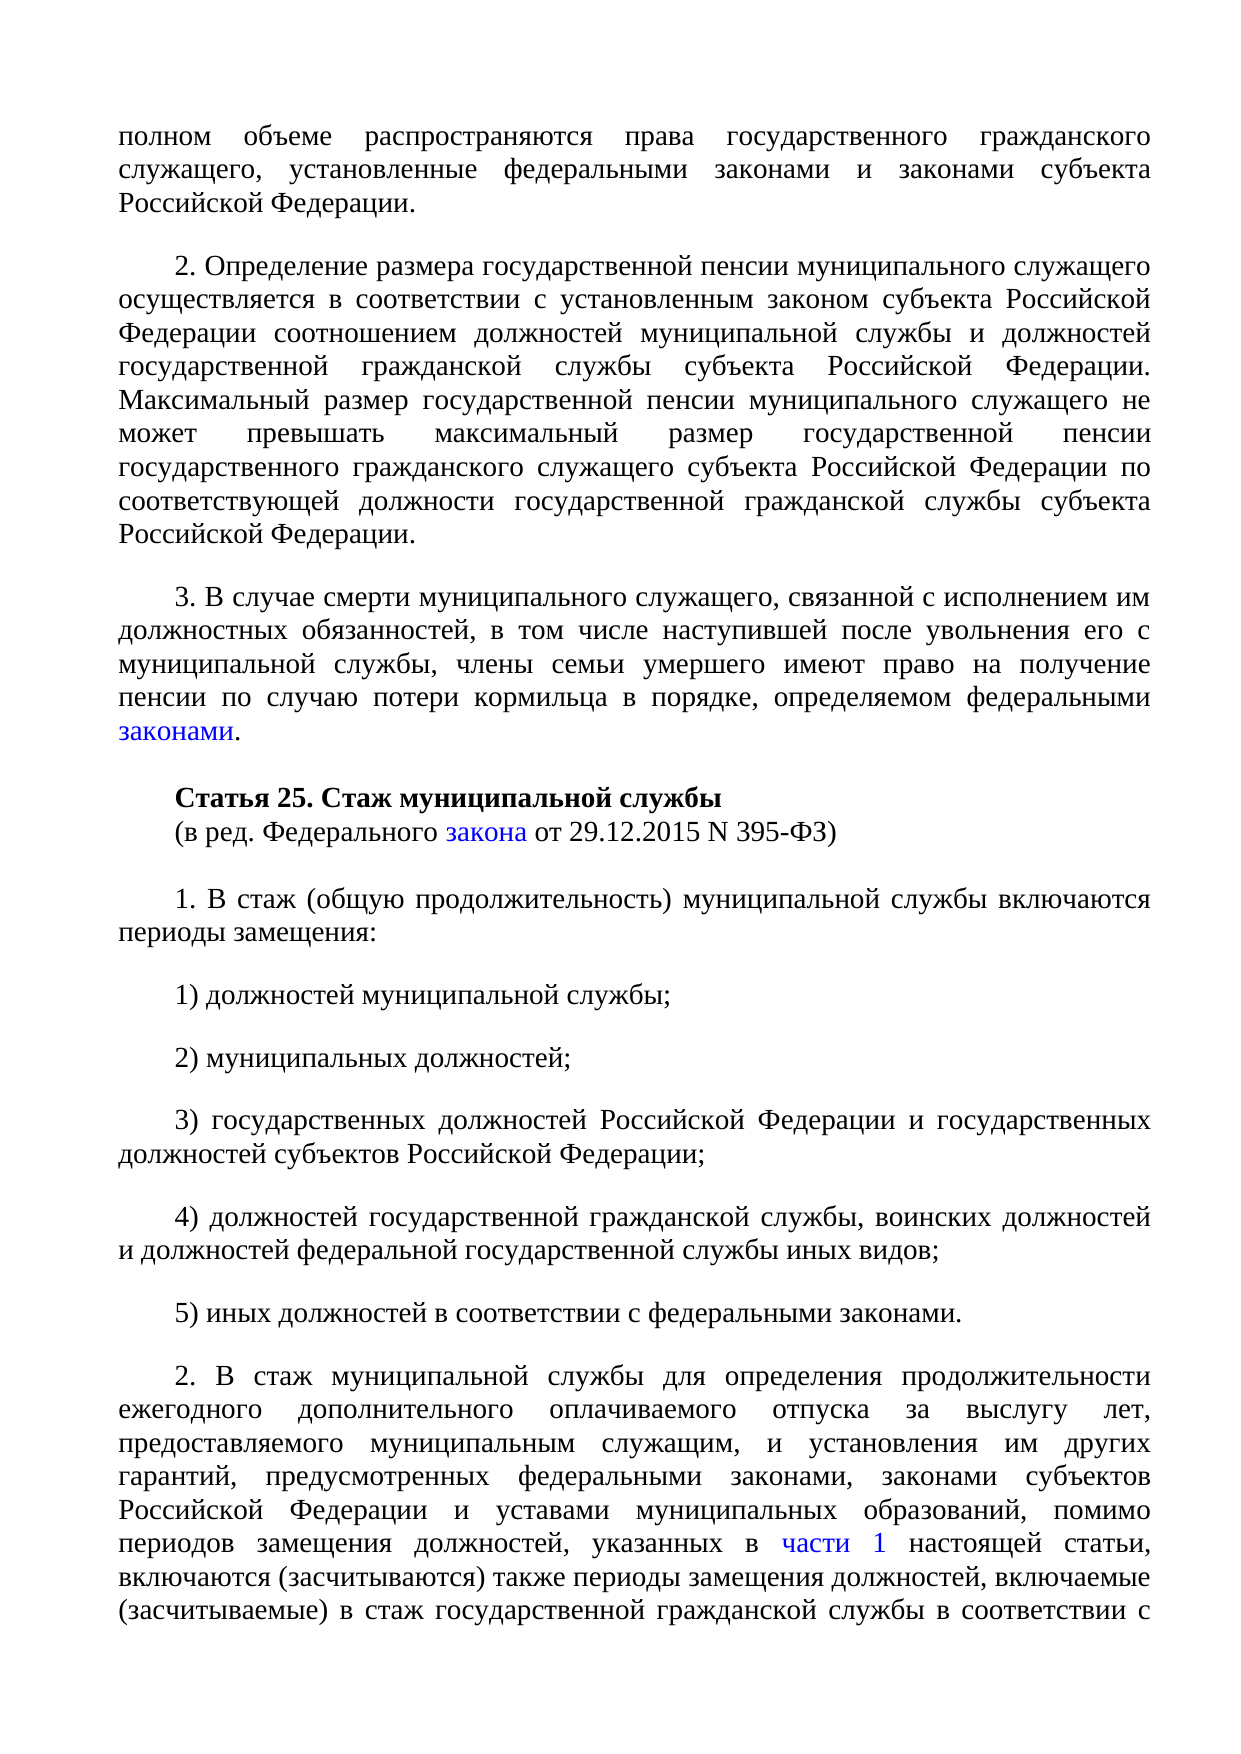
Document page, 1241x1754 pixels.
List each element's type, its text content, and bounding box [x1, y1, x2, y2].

text 3. В случае смерти муниципального служащего, связанной с исполнением им должностных обязанностей, в том числе наступившей после увольнения его с муниципальной службы, члены семьи умершего имеют право на получение пенсии по случаю потери кормильца в порядке, определяемом федеральными законами. [118, 579, 1152, 747]
text 2. Определение размера государственной пенсии муниципального служащего осуществляется в соответствии с установленным законом субъекта Российской Федерации соотношением должностей муниципальной службы и должностей государственной гражданской службы субъекта Российской Федерации. Максимальный размер государственной пенсии муниципального служащего не может превышать максимальный размер государственной пенсии государственного гражданского служащего субъекта Российской Федерации по соответствующей должности государственной гражданской службы субъекта Российской Федерации. [118, 248, 1152, 550]
text 1. В стаж (общую продолжительность) муниципальной службы включаются периоды замещения: [118, 881, 1152, 948]
text (в ред. Федерального закона от 29.12.2015 N 395-ФЗ) [118, 814, 1152, 847]
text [118, 118, 1152, 219]
text 4) должностей государственной гражданской службы, воинских должностей и должностей федеральной государственной службы иных видов; [118, 1199, 1152, 1266]
text 5) иных должностей в соответствии с федеральными законами. [118, 1295, 1152, 1328]
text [118, 1358, 1152, 1626]
text 1) должностей муниципальной службы; [118, 977, 1152, 1011]
title Статья 25. Стаж муниципальной службы [118, 780, 1152, 814]
text 3) государственных должностей Российской Федерации и государственных должностей субъектов Российской Федерации; [118, 1102, 1152, 1169]
text 2) муниципальных должностей; [118, 1040, 1152, 1073]
